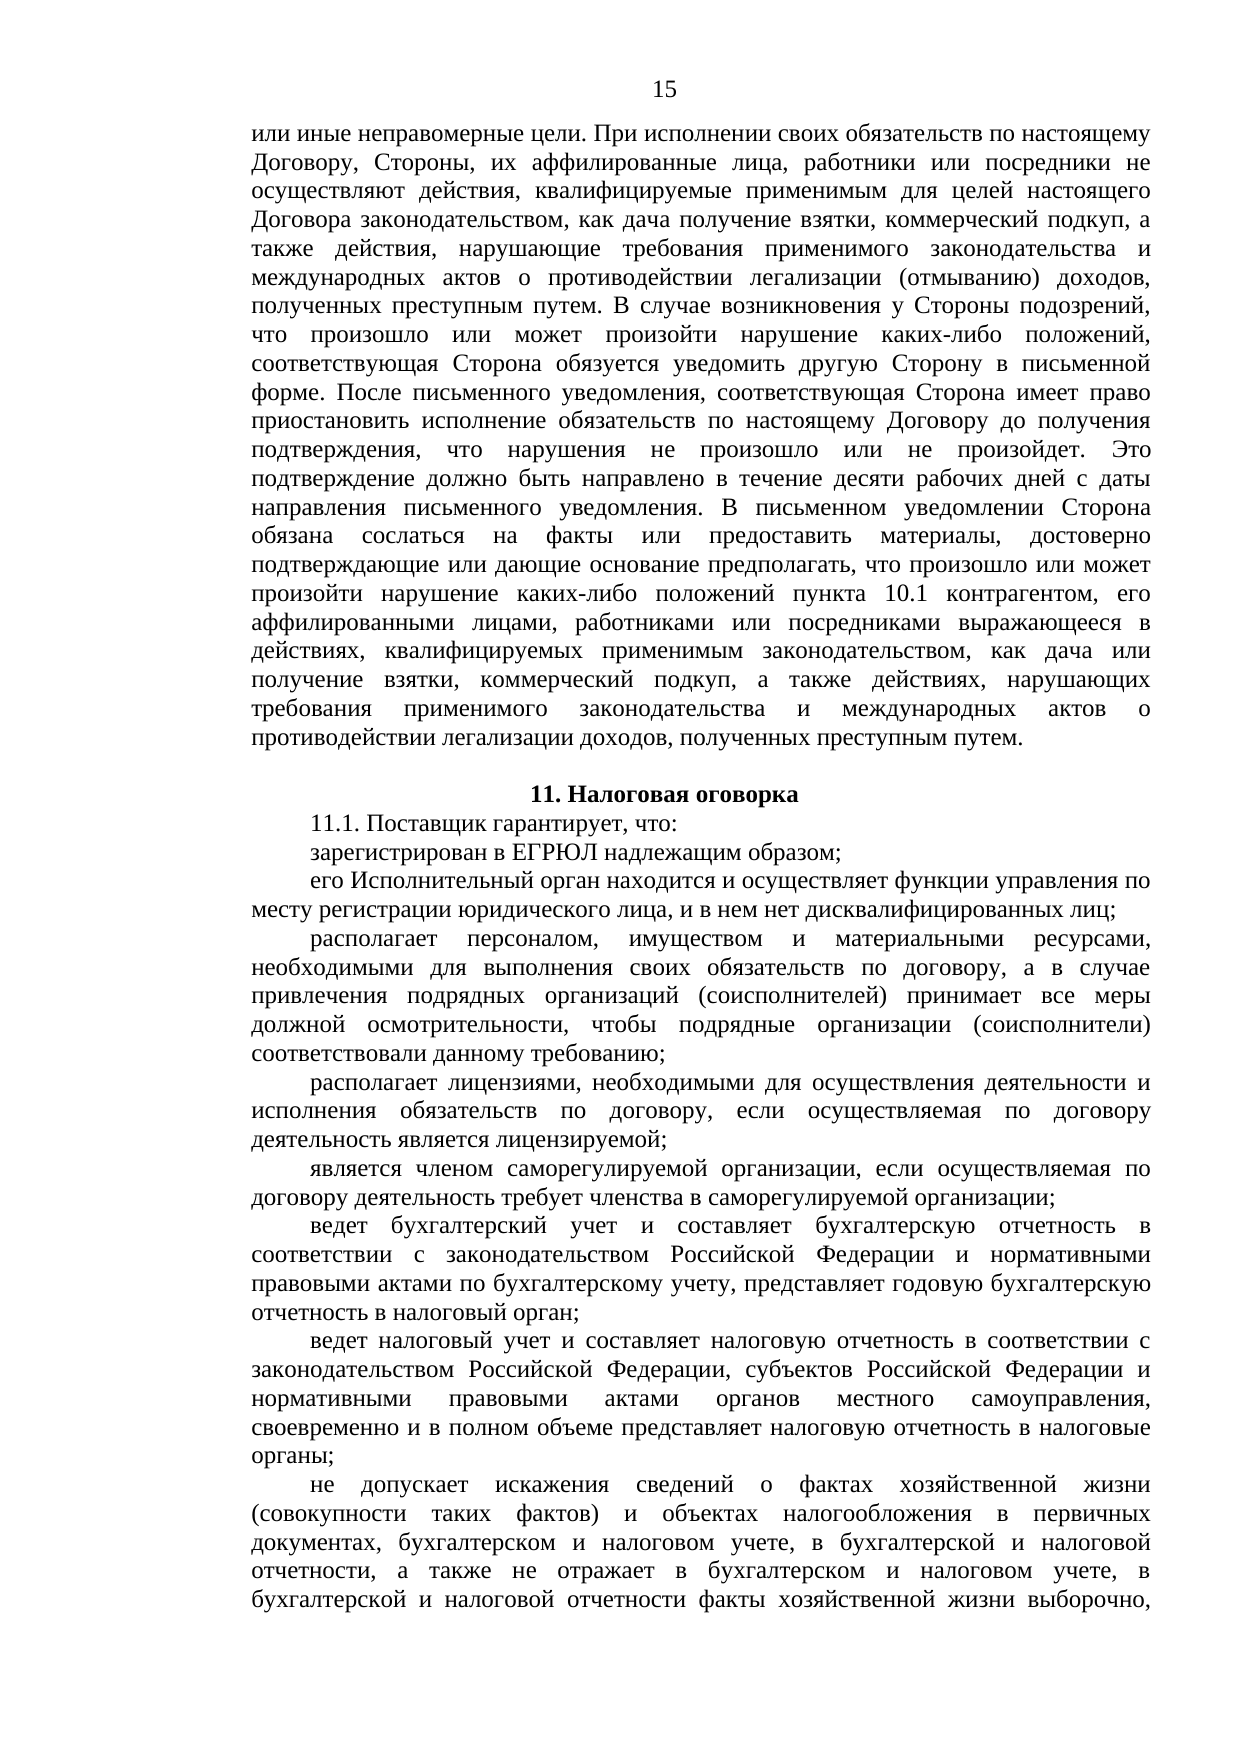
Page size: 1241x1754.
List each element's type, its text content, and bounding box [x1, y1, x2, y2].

text 11. Налоговая оговорка [177, 779, 1152, 808]
text ведет бухгалтерский учет и составляет бухгалтерскую отчетность в соответствии с законодательством Российской Федерации и нормативными правовыми актами по бухгалтерскому учету, представляет годовую бухгалтерскую отчетность в налоговый орган; [251, 1211, 1152, 1326]
text располагает персоналом, имуществом и материальными ресурсами, необходимыми для выполнения своих обязательств по договору, а в случае привлечения подрядных организаций (соисполнителей) принимает все меры должной осмотрительности, чтобы подрядные организации (соисполнители) соответствовали данному требованию; [251, 923, 1152, 1067]
text 11.1. Поставщик гарантирует, что: [251, 808, 1152, 837]
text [251, 118, 1152, 751]
text его Исполнительный орган находится и осуществляет функции управления по месту регистрации юридического лица, и в нем нет дисквалифицированных лиц; [251, 866, 1152, 923]
text является членом саморегулируемой организации, если осуществляемая по договору деятельность требует членства в саморегулируемой организации; [251, 1153, 1152, 1211]
text ведет налоговый учет и составляет налоговую отчетность в соответствии с законодательством Российской Федерации, субъектов Российской Федерации и нормативными правовыми актами органов местного самоуправления, своевременно и в полном объеме представляет налоговую отчетность в налоговые органы; [251, 1326, 1152, 1469]
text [251, 1469, 1152, 1613]
text зарегистрирован в ЕГРЮЛ надлежащим образом; [251, 837, 1152, 866]
text располагает лицензиями, необходимыми для осуществления деятельности и исполнения обязательств по договору, если осуществляемая по договору деятельность является лицензируемой; [251, 1067, 1152, 1153]
